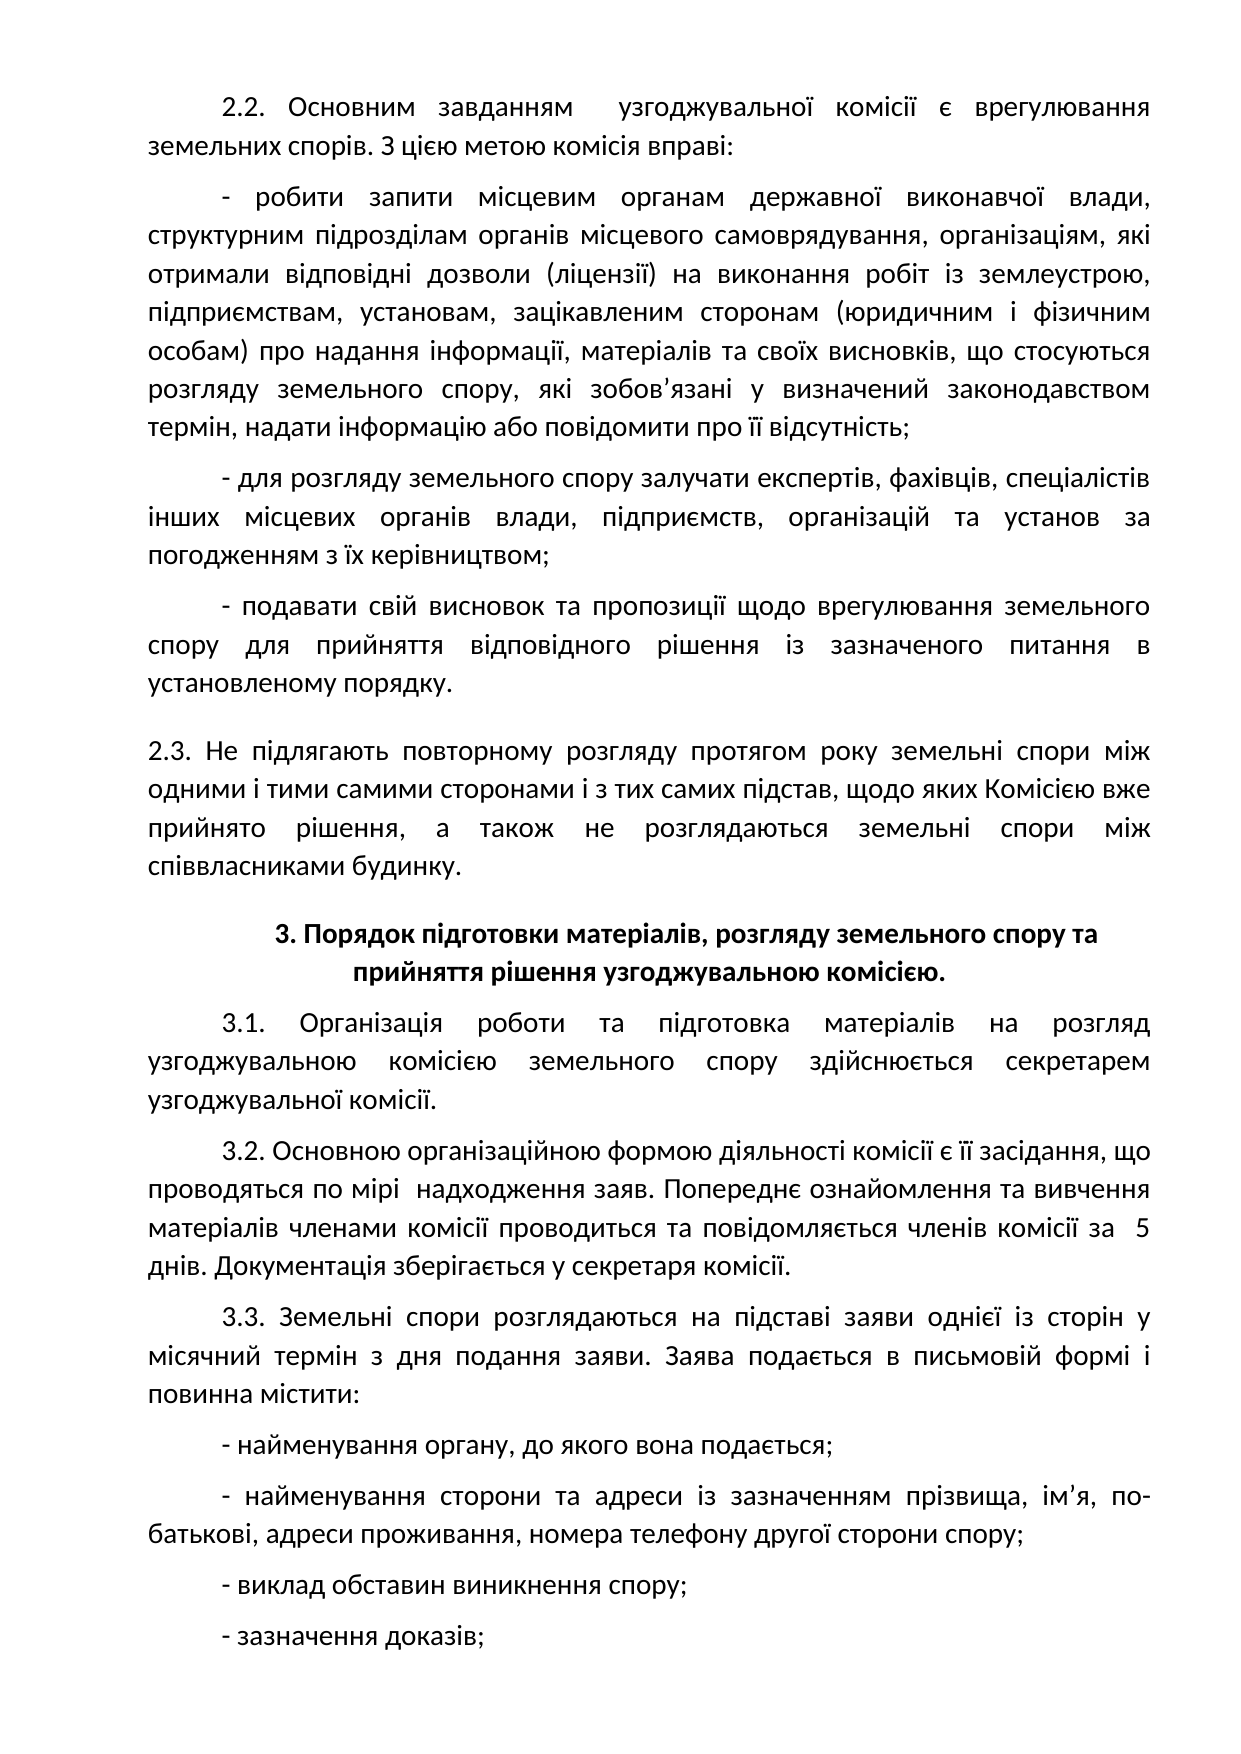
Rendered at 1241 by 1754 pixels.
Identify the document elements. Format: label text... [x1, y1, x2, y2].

text - найменування органу, до якого вона подається; [148, 1426, 1152, 1462]
text - найменування сторони та адреси із зазначенням прізвища, ім’я, по-батькові, адреси проживання, номера телефону другої сторони спору; [148, 1477, 1152, 1551]
text - робити запити місцевим органам державної виконавчої влади, структурним підрозділам органів місцевого самоврядування, організаціям, які отримали відповідні дозволи (ліцензії) на виконання робіт із землеустрою, підприємствам, установам, зацікавленим сторонам (юридичним і фізичним особам) про надання інформації, матеріалів та своїх висновків, що стосуються розгляду земельного спору, які зобов’язані у визначений законодавством термін, надати інформацію або повідомити про її відсутність; [148, 178, 1152, 444]
text - виклад обставин виникнення спору; [148, 1566, 1152, 1602]
text 2.3. Не підлягають повторному розгляду протягом року земельні спори між одними і тими самими сторонами і з тих самих підстав, щодо яких Комісією вже прийнято рішення, а також не розглядаються земельні спори між співвласниками будинку. [148, 732, 1152, 883]
text - подавати свій висновок та пропозиції щодо врегулювання земельного спору для прийняття відповідного рішення із зазначеного питання в установленому порядку. [148, 587, 1152, 700]
text 3. Порядок підготовки матеріалів, розгляду земельного спору та прийняття рішення узгоджувальною комісією. [148, 915, 1152, 989]
text 2.2. Основним завданням узгоджувальної комісії є врегулювання земельних спорів. З цією метою комісія вправі: [148, 88, 1152, 163]
text 3.2. Основною організаційною формою діяльності комісії є її засідання, що проводяться по мірі надходження заяв. Попереднє ознайомлення та вивчення матеріалів членами комісії проводиться та повідомляється членів комісії за 5 днів. Документація зберігається у секретаря комісії. [148, 1132, 1152, 1283]
text - зазначення доказів; [148, 1617, 1152, 1653]
text 3.3. Земельні спори розглядаються на підставі заяви однієї із сторін у місячний термін з дня подання заяви. Заява подається в письмовій формі і повинна містити: [148, 1298, 1152, 1411]
text 3.1. Організація роботи та підготовка матеріалів на розгляд узгоджувальною комісією земельного спору здійснюється секретарем узгоджувальної комісії. [148, 1004, 1152, 1117]
text - для розгляду земельного спору залучати експертів, фахівців, спеціалістів інших місцевих органів влади, підприємств, організацій та установ за погодженням з їх керівництвом; [148, 459, 1152, 572]
